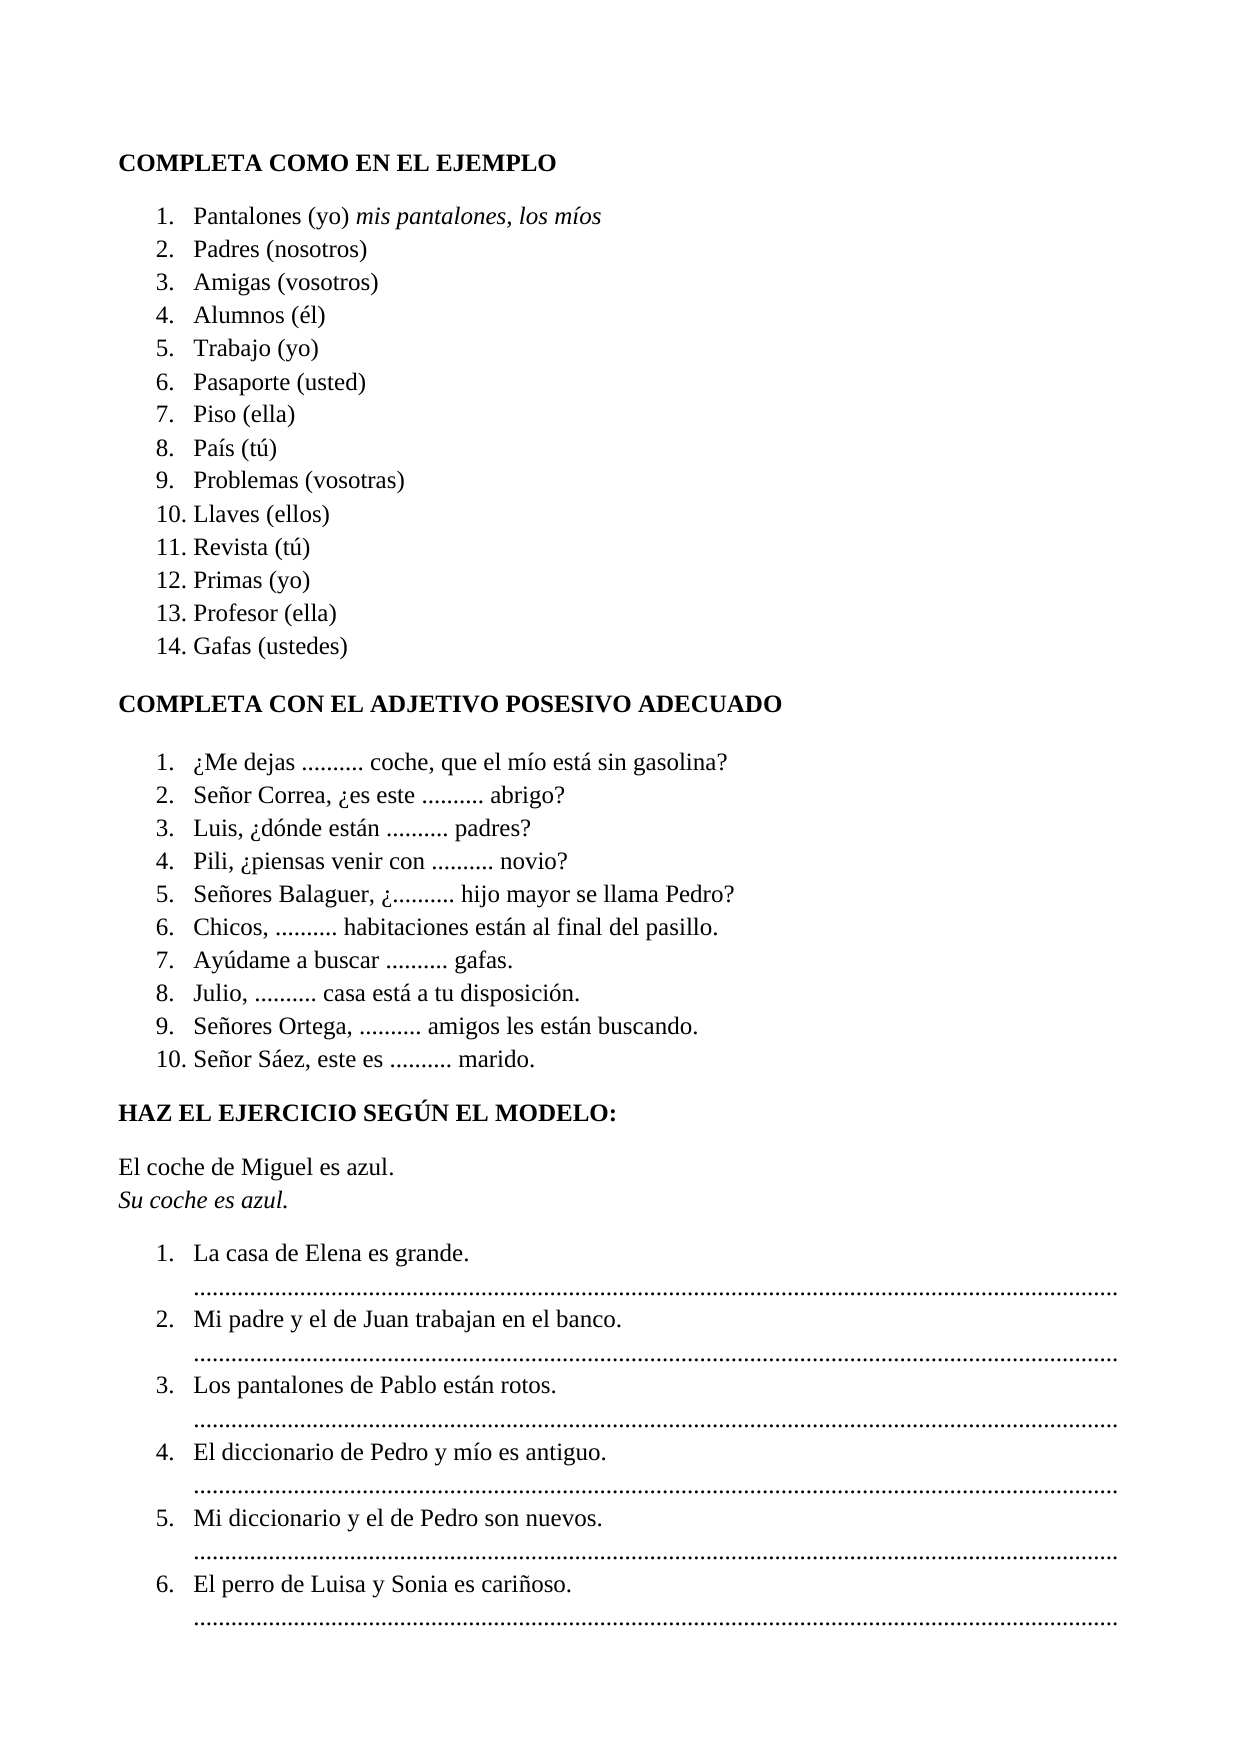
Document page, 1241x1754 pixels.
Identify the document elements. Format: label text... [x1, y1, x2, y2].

list La casa de Elena es grande. [156, 1238, 1122, 1267]
list Su coche es azul. [118, 1185, 1122, 1213]
list País (tú) [156, 433, 1122, 461]
list El diccionario de Pedro y mío es antiguo. [156, 1437, 1122, 1465]
list Profesor (ella) [156, 598, 1122, 626]
list Luis, ¿dónde están .......... padres? [156, 813, 1122, 842]
list Llaves (ellos) [156, 499, 1122, 527]
list Problemas (vosotras) [156, 466, 1122, 494]
list Trabajo (yo) [156, 333, 1122, 362]
list Piso (ella) [156, 399, 1122, 428]
list Padres (nosotros) [156, 234, 1122, 263]
list ¿Me dejas .......... coche, que el mío está sin gasolina? [156, 747, 1122, 776]
list HAZ EL EJERCICIO SEGÚN EL MODELO: [118, 1098, 1122, 1127]
list Chicos, .......... habitaciones están al final del pasillo. [156, 912, 1122, 941]
list .................................................................................................................................................... [193, 1536, 1122, 1564]
list Mi padre y el de Juan trabajan en el banco. [156, 1304, 1122, 1333]
list Amigas (vosotros) [156, 267, 1122, 296]
list El coche de Miguel es azul. [118, 1152, 1122, 1180]
list Primas (yo) [156, 565, 1122, 593]
list Julio, .......... casa está a tu disposición. [156, 978, 1122, 1007]
list Señor Sáez, este es .......... marido. [156, 1044, 1122, 1073]
list COMPLETA CON EL ADJETIVO POSESIVO ADECUADO [118, 689, 1122, 717]
list .................................................................................................................................................... [193, 1272, 1122, 1300]
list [193, 1602, 1122, 1631]
list .................................................................................................................................................... [193, 1470, 1122, 1498]
list Pantalones (yo) mis pantalones, los míos [156, 201, 1122, 230]
text COMPLETA COMO EN EL EJEMPLO [118, 148, 1122, 176]
list Pasaporte (usted) [156, 367, 1122, 395]
list El perro de Luisa y Sonia es cariñoso. [156, 1569, 1122, 1597]
list Alumnos (él) [156, 301, 1122, 329]
list Señor Correa, ¿es este .......... abrigo? [156, 780, 1122, 808]
list .................................................................................................................................................... [193, 1338, 1122, 1366]
list Mi diccionario y el de Pedro son nuevos. [156, 1503, 1122, 1531]
list Señores Balaguer, ¿.......... hijo mayor se llama Pedro? [156, 879, 1122, 908]
list Ayúdame a buscar .......... gafas. [156, 945, 1122, 974]
list Los pantalones de Pablo están rotos. [156, 1371, 1122, 1399]
list .................................................................................................................................................... [193, 1404, 1122, 1432]
list Señores Ortega, .......... amigos les están buscando. [156, 1011, 1122, 1040]
list Pili, ¿piensas venir con .......... novio? [156, 846, 1122, 874]
list Revista (tú) [156, 532, 1122, 560]
list Gafas (ustedes) [156, 631, 1122, 659]
